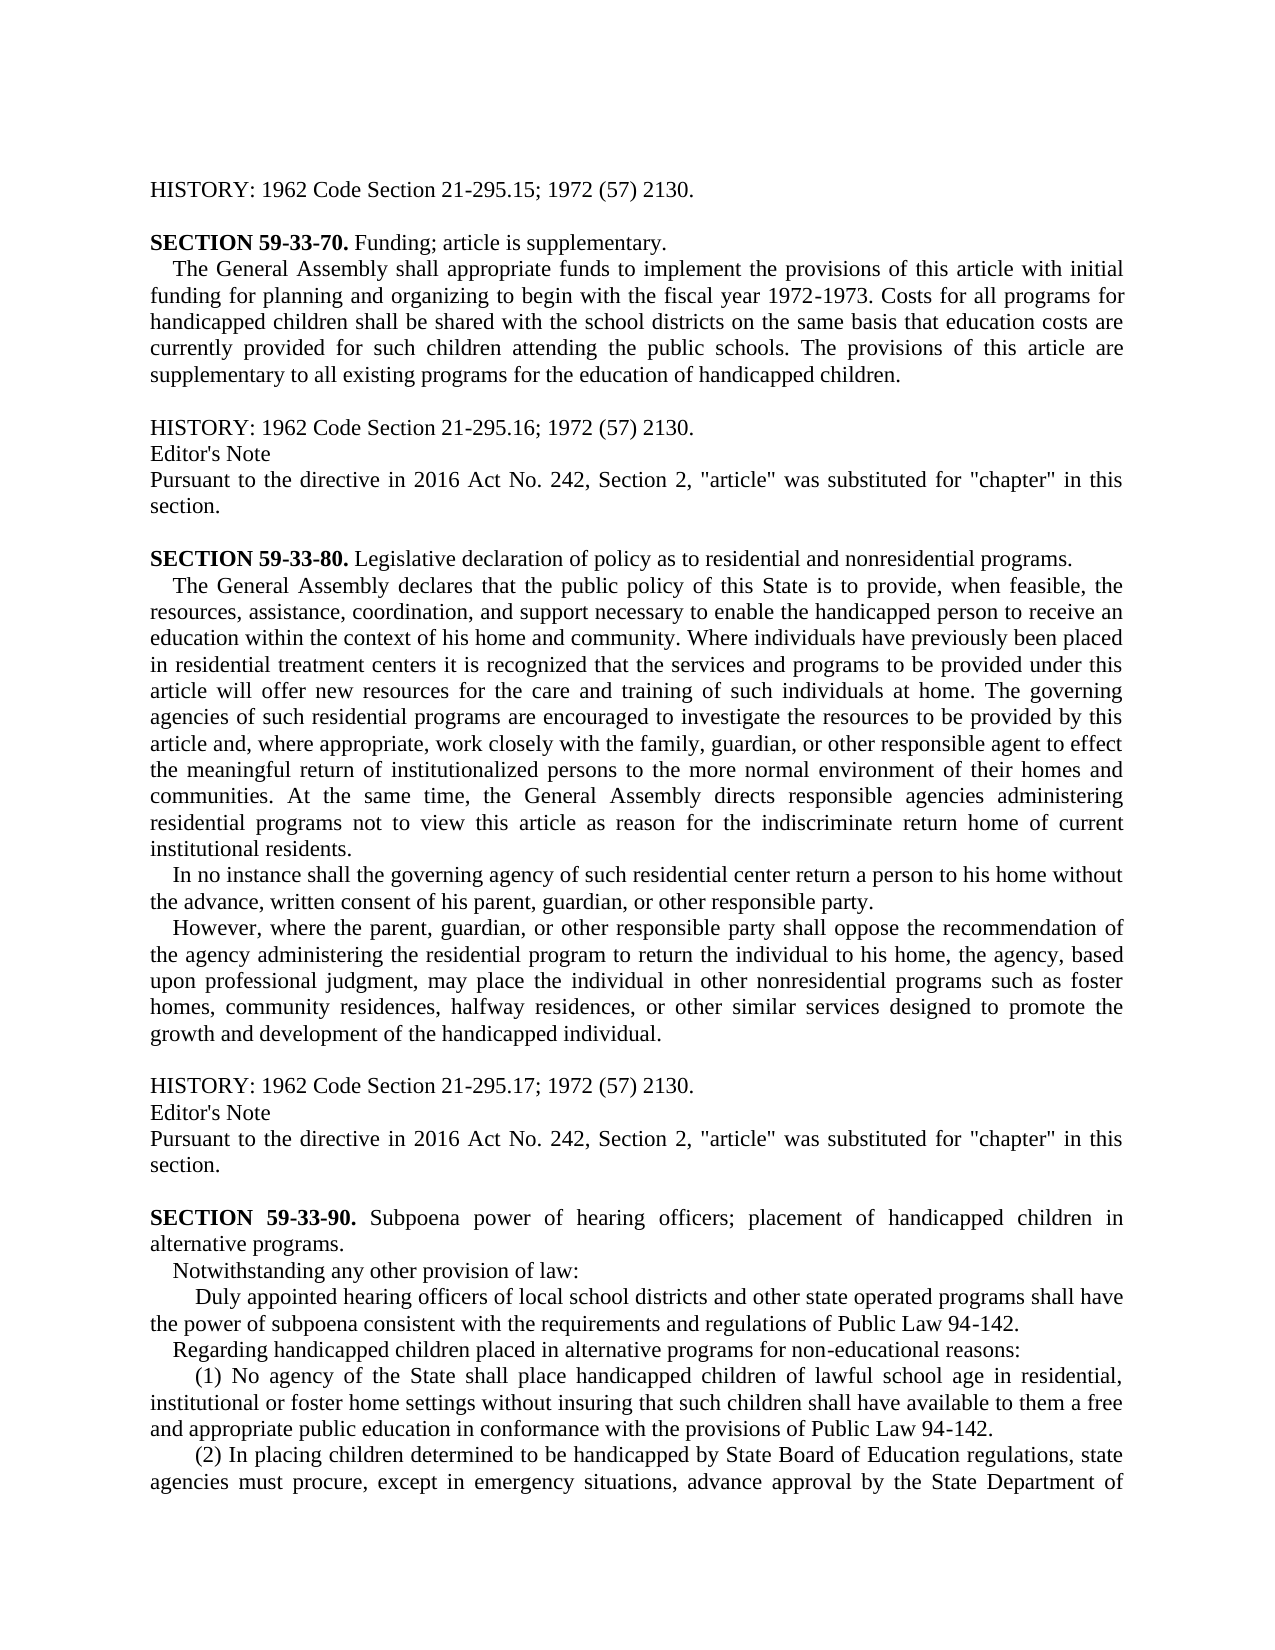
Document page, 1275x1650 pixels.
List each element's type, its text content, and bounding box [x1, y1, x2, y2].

text HISTORY: 1962 Code Section 21-295.16; 1972 (57) 2130. [150, 413, 1125, 440]
text SECTION 59-33-70. Funding; article is supplementary. [150, 229, 1125, 255]
text Editor's Note [150, 440, 1125, 466]
text (1) No agency of the State shall place handicapped children of lawful school age in residential, institutional or foster home settings without insuring that such children shall have available to them a free and appropriate public education in conformance with the provisions of Public Law 94-142. [150, 1362, 1125, 1441]
text HISTORY: 1962 Code Section 21-295.15; 1972 (57) 2130. [150, 176, 1125, 203]
text Pursuant to the directive in 2016 Act No. 242, Section 2, "article" was substituted for "chapter" in this section. [150, 466, 1125, 519]
text Editor's Note [150, 1099, 1125, 1125]
text HISTORY: 1962 Code Section 21-295.17; 1972 (57) 2130. [150, 1072, 1125, 1099]
text Notwithstanding any other provision of law: [150, 1257, 1125, 1283]
text Pursuant to the directive in 2016 Act No. 242, Section 2, "article" was substituted for "chapter" in this section. [150, 1125, 1125, 1178]
text Duly appointed hearing officers of local school districts and other state operated programs shall have the power of subpoena consistent with the requirements and regulations of Public Law 94-142. [150, 1283, 1125, 1336]
text SECTION 59-33-80. Legislative declaration of policy as to residential and nonresidential programs. [150, 545, 1125, 572]
text However, where the parent, guardian, or other responsible party shall oppose the recommendation of the agency administering the residential program to return the individual to his home, the agency, based upon professional judgment, may place the individual in other nonresidential programs such as foster homes, community residences, halfway residences, or other similar services designed to promote the growth and development of the handicapped individual. [150, 914, 1125, 1046]
text In no instance shall the governing agency of such residential center return a person to his home without the advance, written consent of his parent, guardian, or other responsible party. [150, 862, 1125, 914]
text The General Assembly shall appropriate funds to implement the provisions of this article with initial funding for planning and organizing to begin with the fiscal year 1972-1973. Costs for all programs for handicapped children shall be shared with the school districts on the same basis that education costs are currently provided for such children attending the public schools. The provisions of this article are supplementary to all existing programs for the education of handicapped children. [150, 255, 1125, 387]
text Regarding handicapped children placed in alternative programs for non-educational reasons: [150, 1336, 1125, 1362]
text SECTION 59-33-90. Subpoena power of hearing officers; placement of handicapped children in alternative programs. [150, 1204, 1125, 1257]
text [150, 1441, 1125, 1494]
text The General Assembly declares that the public policy of this State is to provide, when feasible, the resources, assistance, coordination, and support necessary to enable the handicapped person to receive an education within the context of his home and community. Where individuals have previously been placed in residential treatment centers it is recognized that the services and programs to be provided under this article will offer new resources for the care and training of such individuals at home. The governing agencies of such residential programs are encouraged to investigate the resources to be provided by this article and, where appropriate, work closely with the family, guardian, or other responsible agent to effect the meaningful return of institutionalized persons to the more normal environment of their homes and communities. At the same time, the General Assembly directs responsible agencies administering residential programs not to view this article as reason for the indiscriminate return home of current institutional residents. [150, 572, 1125, 862]
